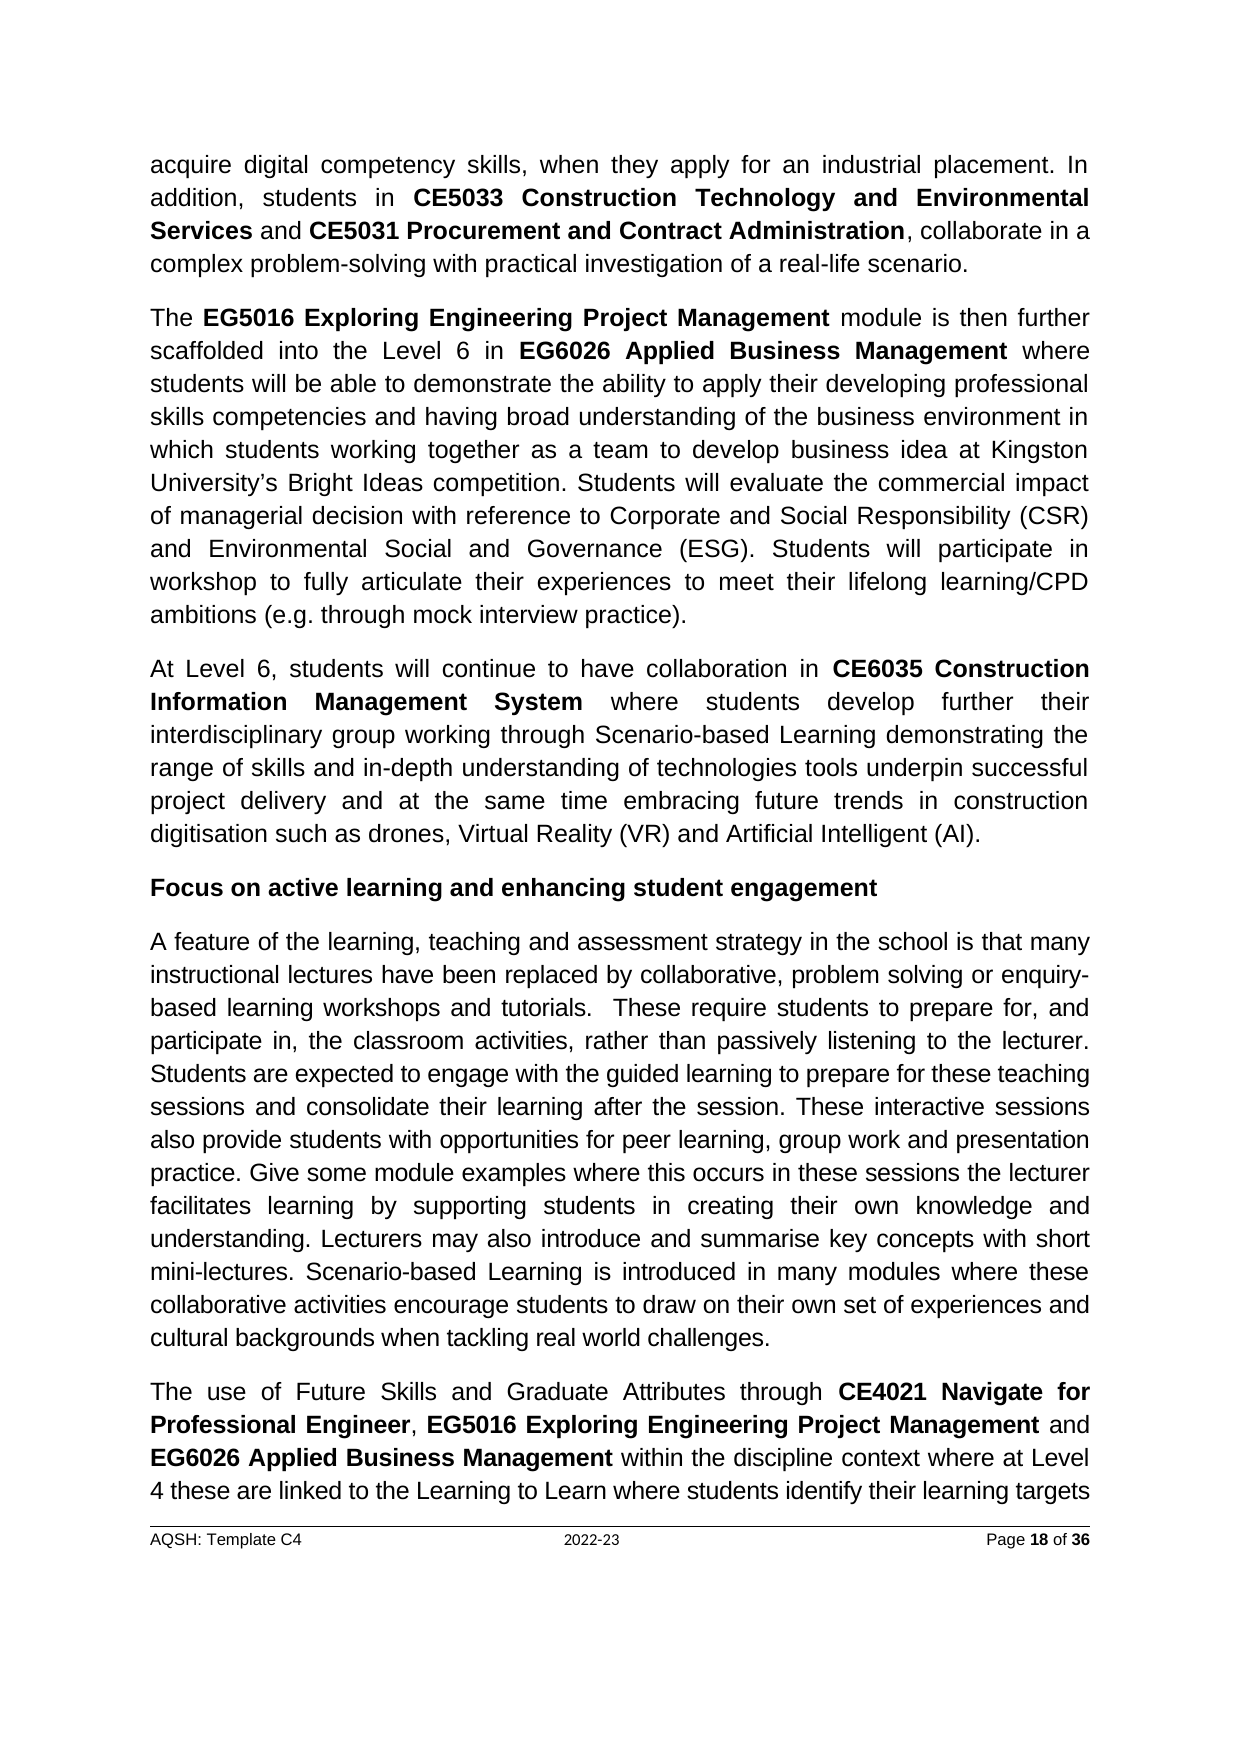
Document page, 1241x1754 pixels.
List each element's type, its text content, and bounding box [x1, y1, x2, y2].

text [150, 1377, 1090, 1505]
text Focus on active learning and enhancing student engagement [150, 873, 1090, 902]
text At Level 6, students will continue to have collaboration in CE6035 Construction Information Management System where students develop further their interdisciplinary group working through Scenario-based Learning demonstrating the range of skills and in-depth understanding of technologies tools underpin successful project delivery and at the same time embracing future trends in construction digitisation such as drones, Virtual Reality (VR) and Artificial Intelligent (AI). [150, 654, 1090, 848]
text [150, 150, 1090, 278]
text A feature of the learning, teaching and assessment strategy in the school is that many instructional lectures have been replaced by collaborative, problem solving or enquiry-based learning workshops and tutorials. These require students to prepare for, and participate in, the classroom activities, rather than passively listening to the lecturer. Students are expected to engage with the guided learning to prepare for these teaching sessions and consolidate their learning after the session. These interactive sessions also provide students with opportunities for peer learning, group work and presentation practice. Give some module examples where this occurs in these sessions the lecturer facilitates learning by supporting students in creating their own knowledge and understanding. Lecturers may also introduce and summarise key concepts with short mini-lectures. Scenario-based Learning is introduced in many modules where these collaborative activities encourage students to draw on their own set of experiences and cultural backgrounds when tackling real world challenges. [150, 927, 1090, 1352]
text The EG5016 Exploring Engineering Project Management module is then further scaffolded into the Level 6 in EG6026 Applied Business Management where students will be able to demonstrate the ability to apply their developing professional skills competencies and having broad understanding of the business environment in which students working together as a team to develop business idea at Kingston University’s Bright Ideas competition. Students will evaluate the commercial impact of managerial decision with reference to Corporate and Social Responsibility (CSR) and Environmental Social and Governance (ESG). Students will participate in workshop to fully articulate their experiences to meet their lifelong learning/CPD ambitions (e.g. through mock interview practice). [150, 303, 1090, 629]
